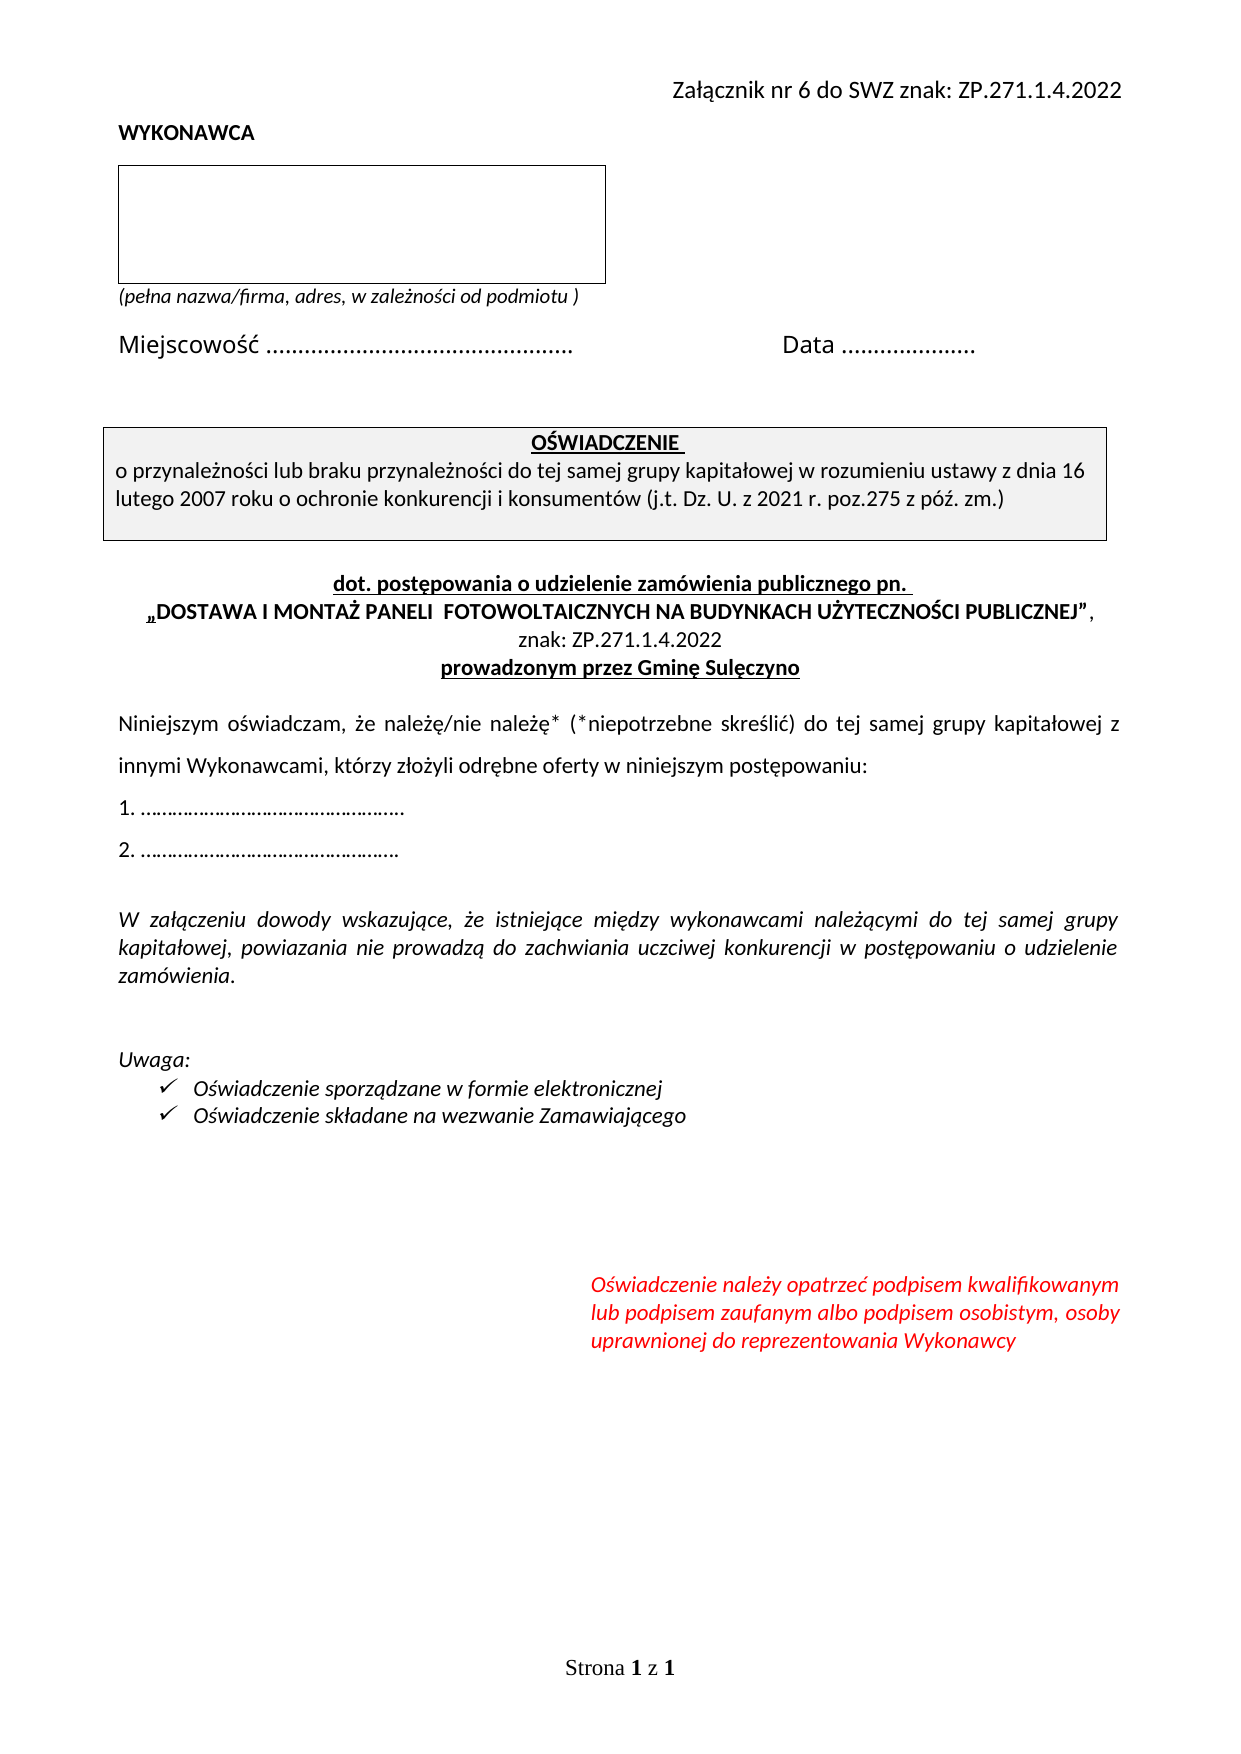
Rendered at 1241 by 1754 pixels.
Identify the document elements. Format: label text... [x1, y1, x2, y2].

text Niniejszym oświadczam, że należę/nie należę* (*niepotrzebne skreślić) do tej samej grupy kapitałowej z innymi Wykonawcami, którzy złożyli odrębne oferty w niniejszym postępowaniu: [118, 709, 1122, 779]
list Oświadczenie sporządzane w formie elektronicznej [156, 1074, 1122, 1102]
text „DOSTAWA I MONTAŻ PANELI FOTOWOLTAICZNYCH NA BUDYNKACH UŻYTECZNOŚCI PUBLICZNEJ”, [118, 597, 1122, 626]
text 2. …………………………………………. [118, 836, 1122, 863]
text W załączeniu dowody wskazujące, że istniejące między wykonawcami należącymi do tej samej grupy kapitałowej, powiazania nie prowadzą do zachwiania uczciwej konkurencji w postępowaniu o udzielenie zamówienia. [118, 906, 1122, 989]
list Oświadczenie składane na wezwanie Zamawiającego [156, 1102, 1122, 1130]
text Oświadczenie należy opatrzeć podpisem kwalifikowanym lub podpisem zaufanym albo podpisem osobistym, osoby uprawnionej do reprezentowania Wykonawcy [591, 1270, 1122, 1354]
text (pełna nazwa/firma, adres, w zależności od podmiotu ) [118, 284, 1122, 309]
text Miejscowość ................................................ Data ..................... [118, 328, 1122, 360]
text dot. postępowania o udzielenie zamówienia publicznego pn. [118, 569, 1122, 597]
table_header [119, 166, 605, 283]
table_header OŚWIADCZENIE o przynależności lub braku przynależności do tej samej grupy kapitałowej w rozumieniu ustawy z dnia 16 lutego 2007 roku o ochronie konkurencji i konsumentów (j.t. Dz. U. z 2021 r. poz.275 z póź. zm.) [104, 428, 1106, 540]
text prowadzonym przez Gminę Sulęczyno [118, 653, 1122, 682]
text 1. ………………………………………….. [118, 793, 1122, 822]
text znak: ZP.271.1.4.2022 [118, 626, 1122, 653]
text Uwaga: [118, 1046, 1122, 1074]
text WYKONAWCA [118, 118, 1122, 146]
